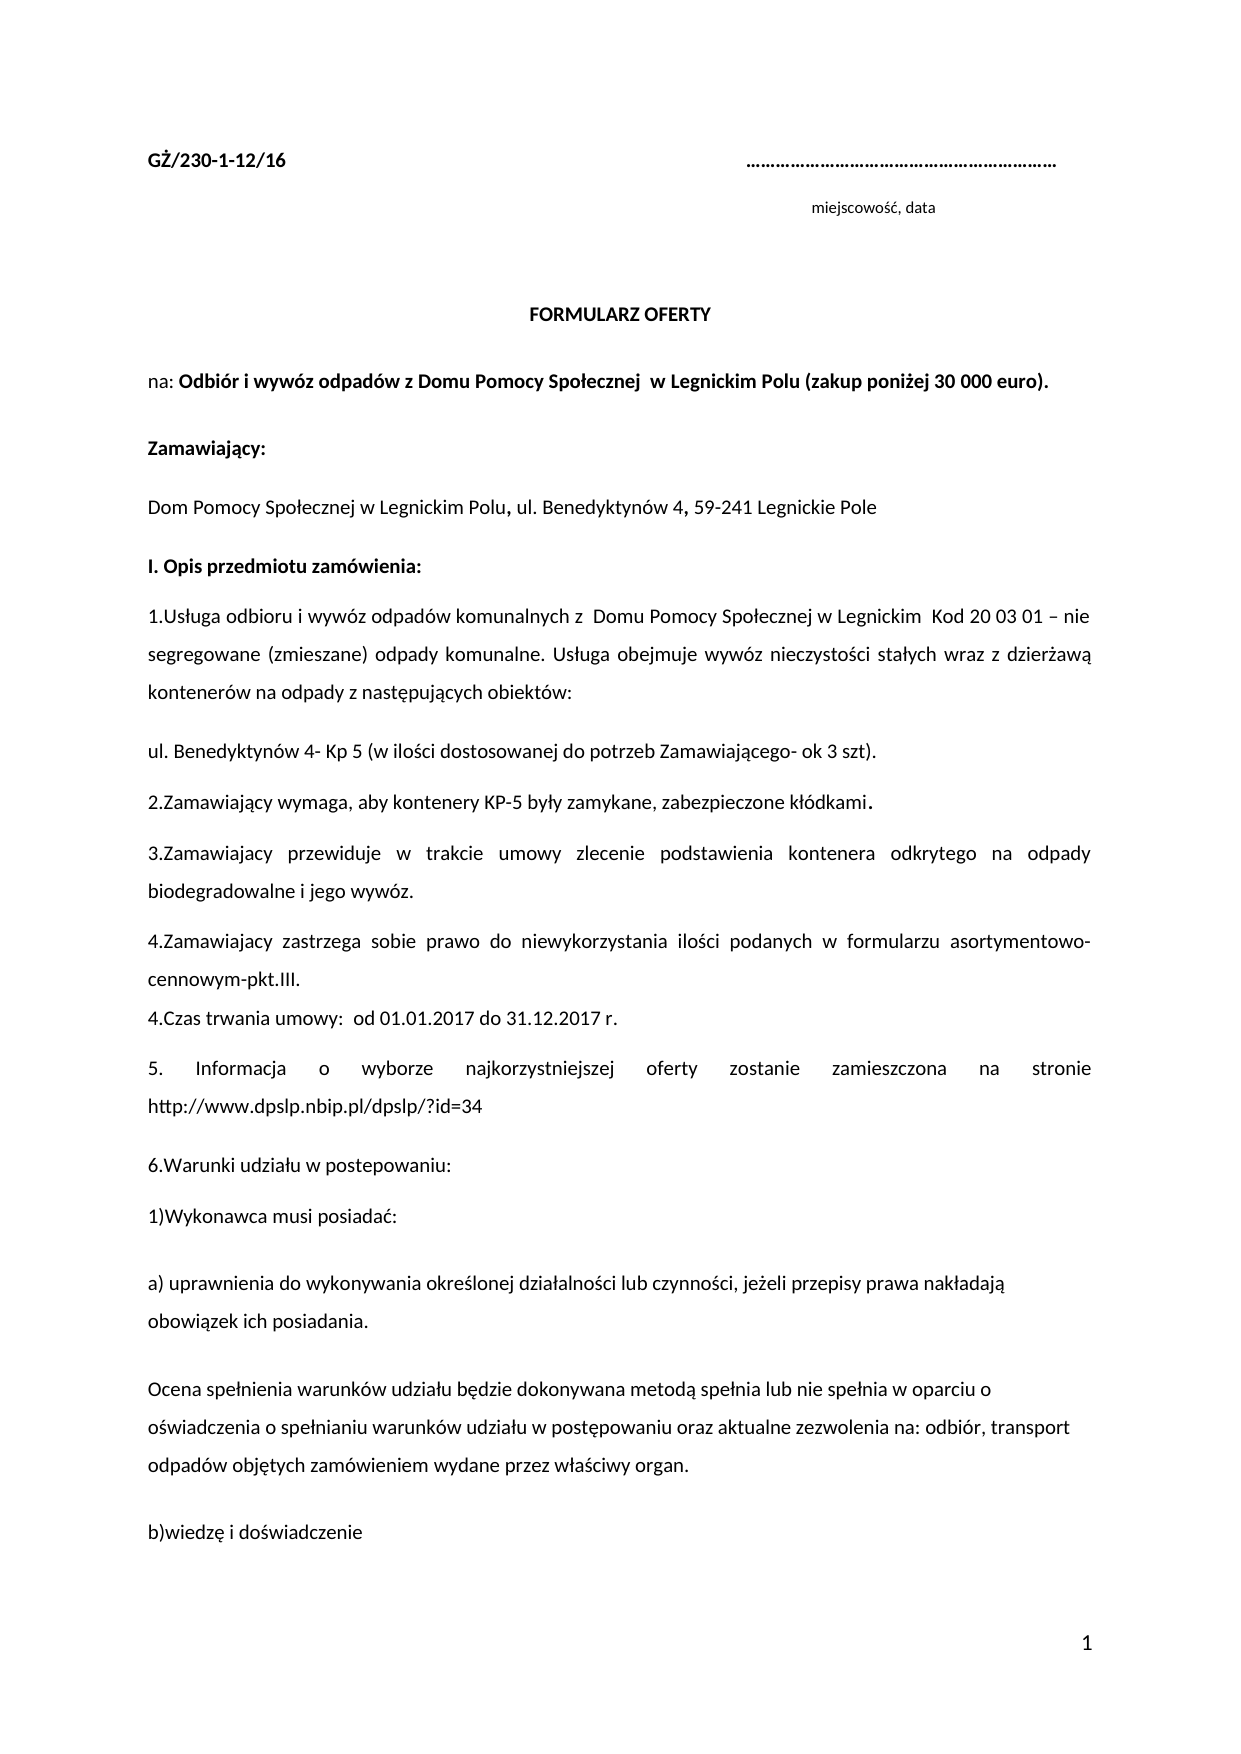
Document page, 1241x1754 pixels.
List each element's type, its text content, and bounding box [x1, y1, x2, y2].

text b)wiedzę i doświadczenie [148, 1519, 1093, 1545]
text FORMULARZ OFERTY [148, 301, 1093, 326]
text 4.Czas trwania umowy: od 01.01.2017 do 31.12.2017 r. [148, 1005, 1093, 1030]
text 2.Zamawiający wymaga, aby kontenery KP-5 były zamykane, zabezpieczone kłódkami. [148, 789, 1093, 814]
text 1.Usługa odbioru i wywóz odpadów komunalnych z Domu Pomocy Społecznej w Legnickim Kod 20 03 01 – nie segregowane (zmieszane) odpady komunalne. Usługa obejmuje wywóz nieczystości stałych wraz z dzierżawą kontenerów na odpady z następujących obiektów: [148, 603, 1093, 705]
text na: Odbiór i wywóz odpadów z Domu Pomocy Społecznej w Legnickim Polu (zakup poniżej 30 000 euro). [148, 368, 1093, 393]
text ul. Benedyktynów 4- Kp 5 (w ilości dostosowanej do potrzeb Zamawiającego- ok 3 szt). [148, 738, 1093, 764]
text 5. Informacja o wyborze najkorzystniejszej oferty zostanie zamieszczona na stronie http://www.dpslp.nbip.pl/dpslp/?id=34 [148, 1055, 1093, 1119]
text a) uprawnienia do wykonywania określonej działalności lub czynności, jeżeli przepisy prawa nakładają obowiązek ich posiadania. [148, 1270, 1093, 1334]
text Zamawiający: [148, 435, 1093, 461]
text GŻ/230-1-12/16 ……………………………………………………… [148, 148, 1093, 173]
text Ocena spełnienia warunków udziału będzie dokonywana metodą spełnia lub nie spełnia w oparciu o oświadczenia o spełnianiu warunków udziału w postępowaniu oraz aktualne zezwolenia na: odbiór, transport odpadów objętych zamówieniem wydane przez właściwy organ. [148, 1376, 1093, 1477]
text 1)Wykonawca musi posiadać: [148, 1203, 1093, 1228]
text I. Opis przedmiotu zamówienia: [148, 553, 1093, 579]
text Dom Pomocy Społecznej w Legnickim Polu, ul. Benedyktynów 4, 59-241 Legnickie Pole [148, 494, 1093, 520]
text miejscowość, data [738, 198, 1093, 218]
text 3.Zamawiajacy przewiduje w trakcie umowy zlecenie podstawienia kontenera odkrytego na odpady biodegradowalne i jego wywóz. [148, 840, 1093, 903]
text 4.Zamawiajacy zastrzega sobie prawo do niewykorzystania ilości podanych w formularzu asortymentowo-cennowym-pkt.III. [148, 928, 1093, 992]
text 6.Warunki udziału w postepowaniu: [148, 1152, 1093, 1178]
